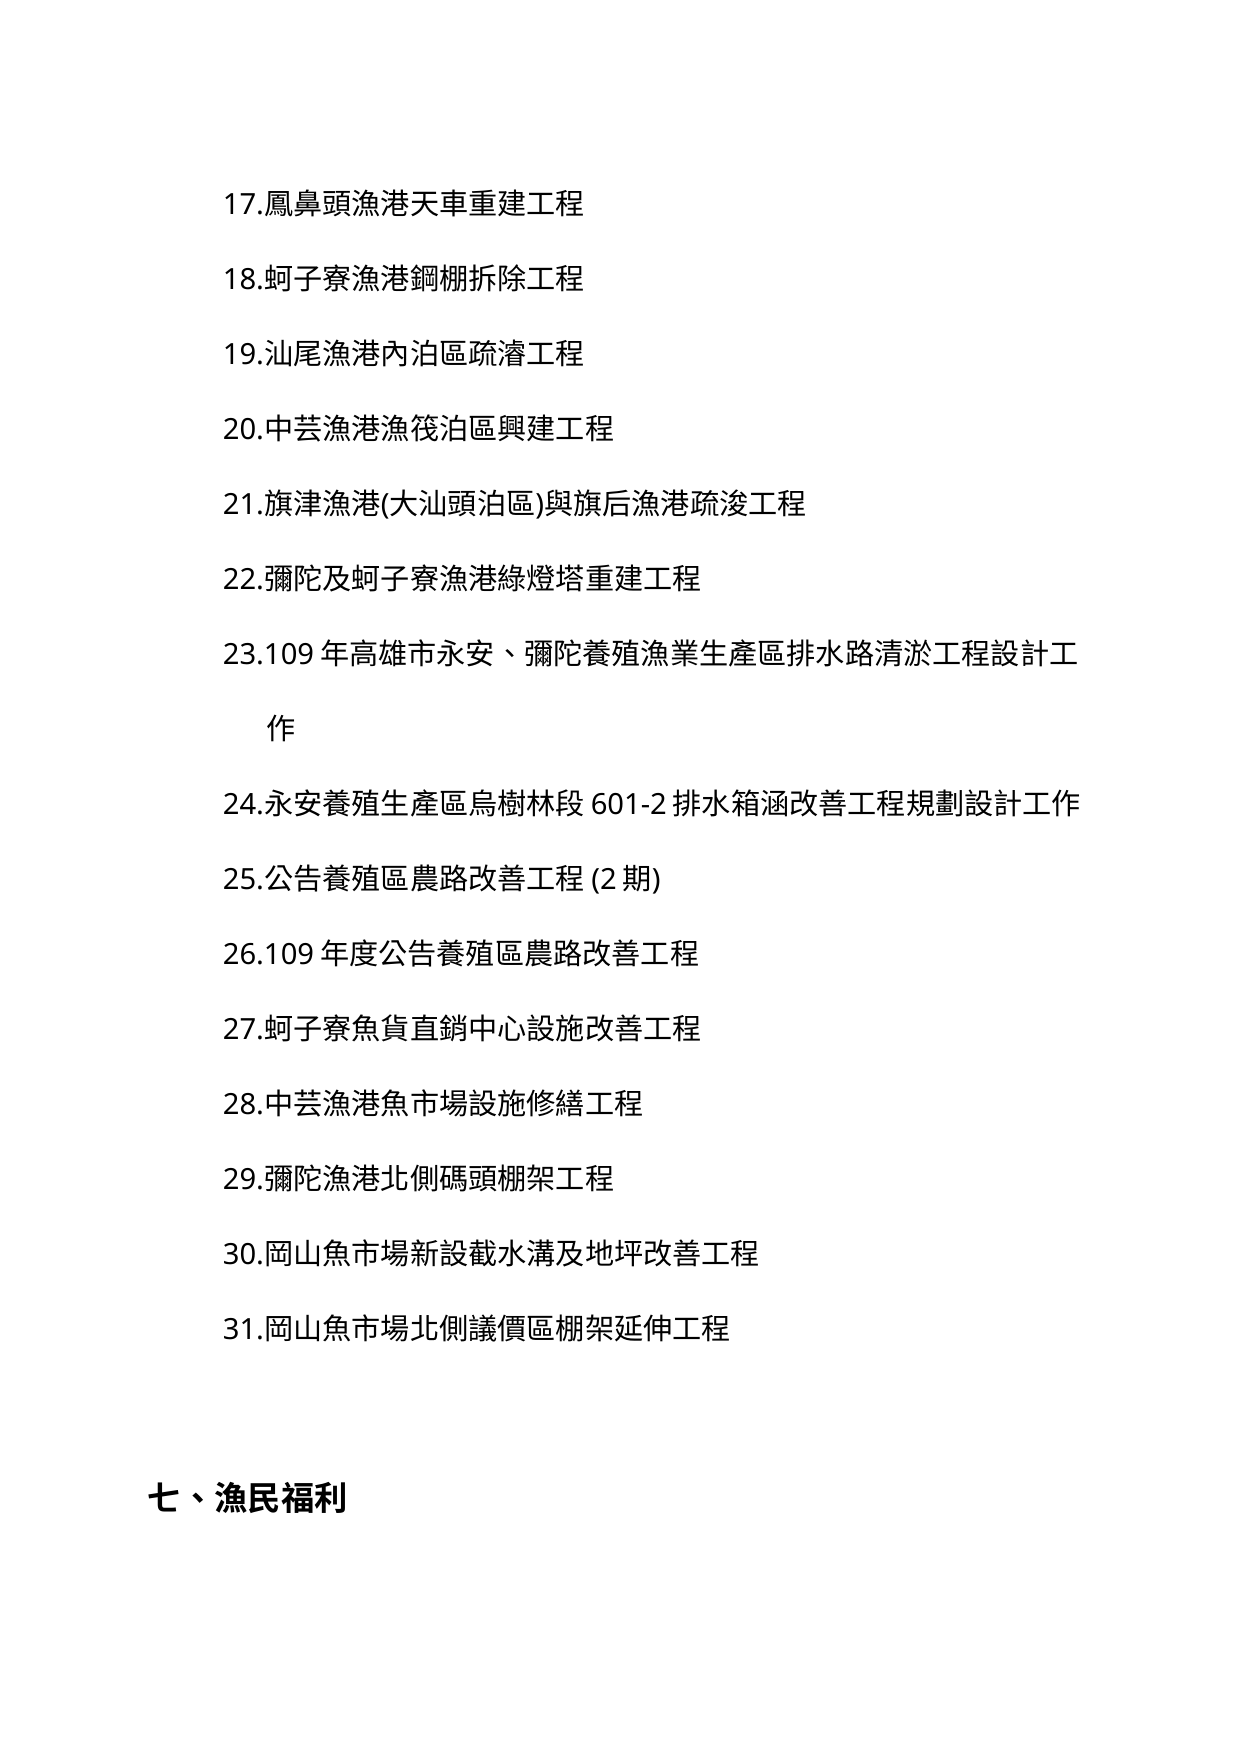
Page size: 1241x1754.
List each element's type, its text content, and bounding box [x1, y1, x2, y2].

text 22.彌陀及蚵子寮漁港綠燈塔重建工程 [223, 539, 1092, 614]
text 17.鳳鼻頭漁港天車重建工程 [223, 164, 1092, 239]
text 30.岡山魚市場新設截水溝及地坪改善工程 [223, 1214, 1092, 1289]
text 25.公告養殖區農路改善工程 (2期) [223, 839, 1092, 914]
text 27.蚵子寮魚貨直銷中心設施改善工程 [223, 989, 1092, 1064]
text 18.蚵子寮漁港鋼棚拆除工程 [223, 239, 1092, 314]
text 29.彌陀漁港北側碼頭棚架工程 [223, 1139, 1092, 1214]
text 23.109年高雄市永安、彌陀養殖漁業生產區排水路清淤工程設計工作 [223, 614, 1092, 764]
text 20.中芸漁港漁筏泊區興建工程 [223, 389, 1092, 464]
text 31.岡山魚市場北側議價區棚架延伸工程 [223, 1289, 1092, 1364]
text 26.109年度公告養殖區農路改善工程 [223, 914, 1092, 989]
text 19.汕尾漁港內泊區疏濬工程 [223, 314, 1092, 389]
text 21.旗津漁港(大汕頭泊區)與旗后漁港疏浚工程 [223, 464, 1092, 539]
text 28.中芸漁港魚市場設施修繕工程 [223, 1064, 1092, 1139]
text 七、漁民福利 [148, 1458, 1092, 1533]
text 24.永安養殖生產區烏樹林段601-2排水箱涵改善工程規劃設計工作 [223, 764, 1092, 839]
